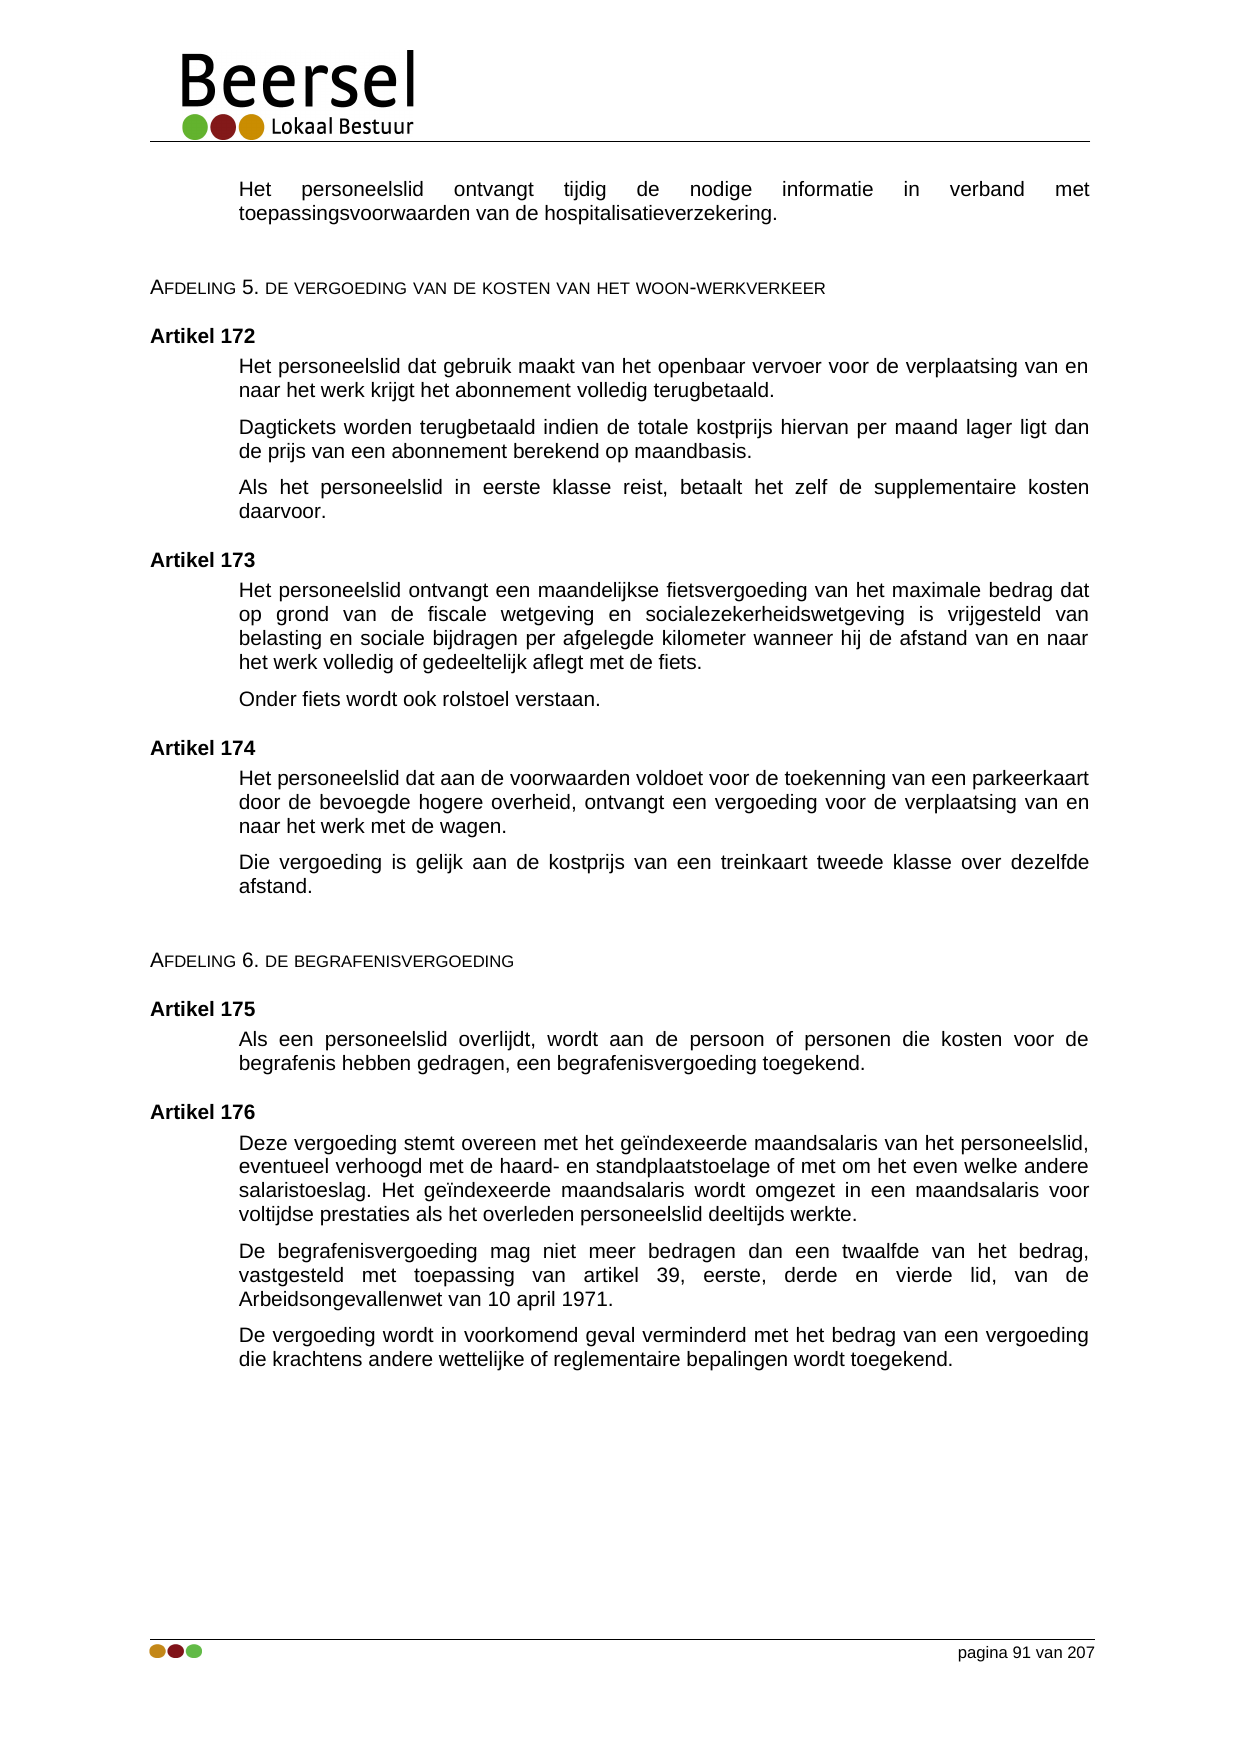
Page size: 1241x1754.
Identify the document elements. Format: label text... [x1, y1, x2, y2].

text Als het personeelslid in eerste klasse reist, betaalt het zelf de supplementaire kosten daarvoor. [239, 475, 1090, 523]
subtitle Afdeling 6. de begrafenisvergoeding [150, 948, 1090, 972]
text Onder fiets wordt ook rolstoel verstaan. [239, 687, 1090, 711]
subtitle Afdeling 5. de vergoeding van de kosten van het woon-werkverkeer [150, 275, 1090, 299]
text Het personeelslid ontvangt tijdig de nodige informatie in verband met toepassingsvoorwaarden van de hospitalisatieverzekering. [239, 177, 1090, 225]
picture [182, 50, 414, 140]
text De vergoeding wordt in voorkomend geval verminderd met het bedrag van een vergoeding die krachtens andere wettelijke of reglementaire bepalingen wordt toegekend. [239, 1323, 1090, 1371]
picture [150, 1645, 202, 1658]
text Deze vergoeding stemt overeen met het geïndexeerde maandsalaris van het personeelslid, eventueel verhoogd met de haard- en standplaatstoelage of met om het even welke andere salaristoeslag. Het geïndexeerde maandsalaris wordt omgezet in een maandsalaris voor voltijdse prestaties als het overleden personeelslid deeltijds werkte. [239, 1130, 1090, 1226]
text Het personeelslid ontvangt een maandelijkse fietsvergoeding van het maximale bedrag dat op grond van de fiscale wetgeving en socialezekerheidswetgeving is vrijgesteld van belasting en sociale bijdragen per afgelegde kilometer wanneer hij de afstand van en naar het werk volledig of gedeeltelijk aflegt met de fiets. [239, 578, 1090, 674]
subtitle Artikel 172 [150, 324, 1090, 348]
text Het personeelslid dat aan de voorwaarden voldoet voor de toekenning van een parkeerkaart door de bevoegde hogere overheid, ontvangt een vergoeding voor de verplaatsing van en naar het werk met de wagen. [239, 766, 1090, 838]
subtitle Artikel 173 [150, 548, 1090, 572]
text Die vergoeding is gelijk aan de kostprijs van een treinkaart tweede klasse over dezelfde afstand. [239, 850, 1090, 898]
text De begrafenisvergoeding mag niet meer bedragen dan een twaalfde van het bedrag, vastgesteld met toepassing van artikel 39, eerste, derde en vierde lid, van de Arbeidsongevallenwet van 10 april 1971. [239, 1239, 1090, 1311]
text Dagtickets worden terugbetaald indien de totale kostprijs hiervan per maand lager ligt dan de prijs van een abonnement berekend op maandbasis. [239, 415, 1090, 463]
text Als een personeelslid overlijdt, wordt aan de persoon of personen die kosten voor de begrafenis hebben gedragen, een begrafenisvergoeding toegekend. [239, 1027, 1090, 1075]
text Het personeelslid dat gebruik maakt van het openbaar vervoer voor de verplaatsing van en naar het werk krijgt het abonnement volledig terugbetaald. [239, 354, 1090, 402]
subtitle Artikel 176 [150, 1100, 1090, 1124]
subtitle Artikel 174 [150, 736, 1090, 759]
subtitle Artikel 175 [150, 997, 1090, 1021]
